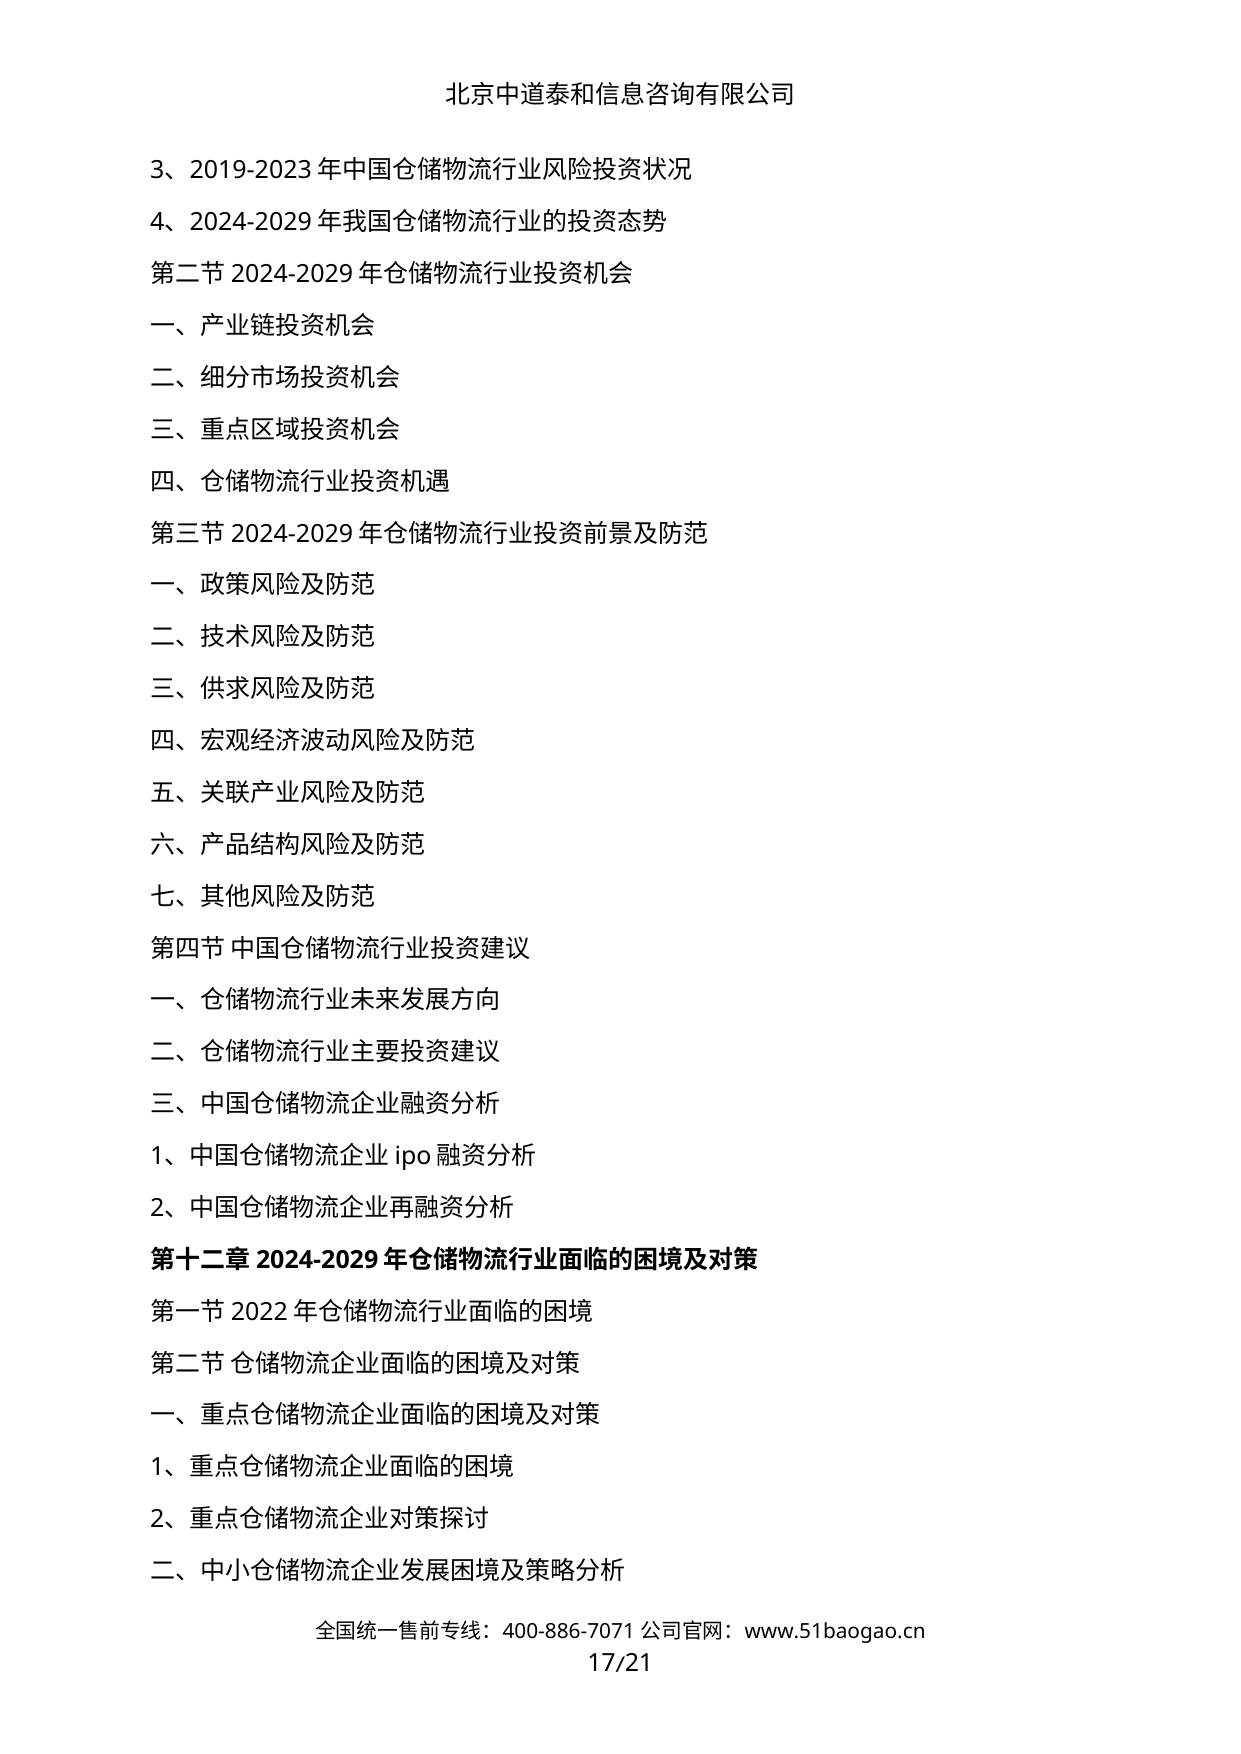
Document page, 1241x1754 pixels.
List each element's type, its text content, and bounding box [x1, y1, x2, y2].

text 第一节 2022年仓储物流行业面临的困境 [150, 1291, 1090, 1327]
text 第四节 中国仓储物流行业投资建议 [150, 928, 1090, 964]
text 1、中国仓储物流企业ipo融资分析 [150, 1136, 1090, 1172]
text 1、重点仓储物流企业面临的困境 [150, 1447, 1090, 1483]
text 三、中国仓储物流企业融资分析 [150, 1084, 1090, 1120]
text 一、政策风险及防范 [150, 565, 1090, 601]
text 七、其他风险及防范 [150, 876, 1090, 912]
text 二、技术风险及防范 [150, 617, 1090, 653]
text 2、重点仓储物流企业对策探讨 [150, 1499, 1090, 1535]
text 二、仓储物流行业主要投资建议 [150, 1032, 1090, 1068]
text 3、2019-2023年中国仓储物流行业风险投资状况 [150, 150, 1090, 186]
text 2、中国仓储物流企业再融资分析 [150, 1187, 1090, 1224]
text 第十二章 2024-2029年仓储物流行业面临的困境及对策 [150, 1239, 1090, 1276]
text 四、仓储物流行业投资机遇 [150, 461, 1090, 497]
text 五、关联产业风险及防范 [150, 772, 1090, 809]
text 二、细分市场投资机会 [150, 357, 1090, 394]
text 三、重点区域投资机会 [150, 409, 1090, 446]
text 第三节 2024-2029年仓储物流行业投资前景及防范 [150, 513, 1090, 549]
text 一、仓储物流行业未来发展方向 [150, 980, 1090, 1016]
text 一、重点仓储物流企业面临的困境及对策 [150, 1395, 1090, 1431]
text 六、产品结构风险及防范 [150, 824, 1090, 861]
text 一、产业链投资机会 [150, 306, 1090, 342]
text 第二节 2024-2029年仓储物流行业投资机会 [150, 254, 1090, 290]
text 四、宏观经济波动风险及防范 [150, 721, 1090, 757]
text 第二节 仓储物流企业面临的困境及对策 [150, 1343, 1090, 1379]
text 二、中小仓储物流企业发展困境及策略分析 [150, 1551, 1090, 1587]
text 三、供求风险及防范 [150, 669, 1090, 705]
text 4、2024-2029年我国仓储物流行业的投资态势 [150, 202, 1090, 238]
